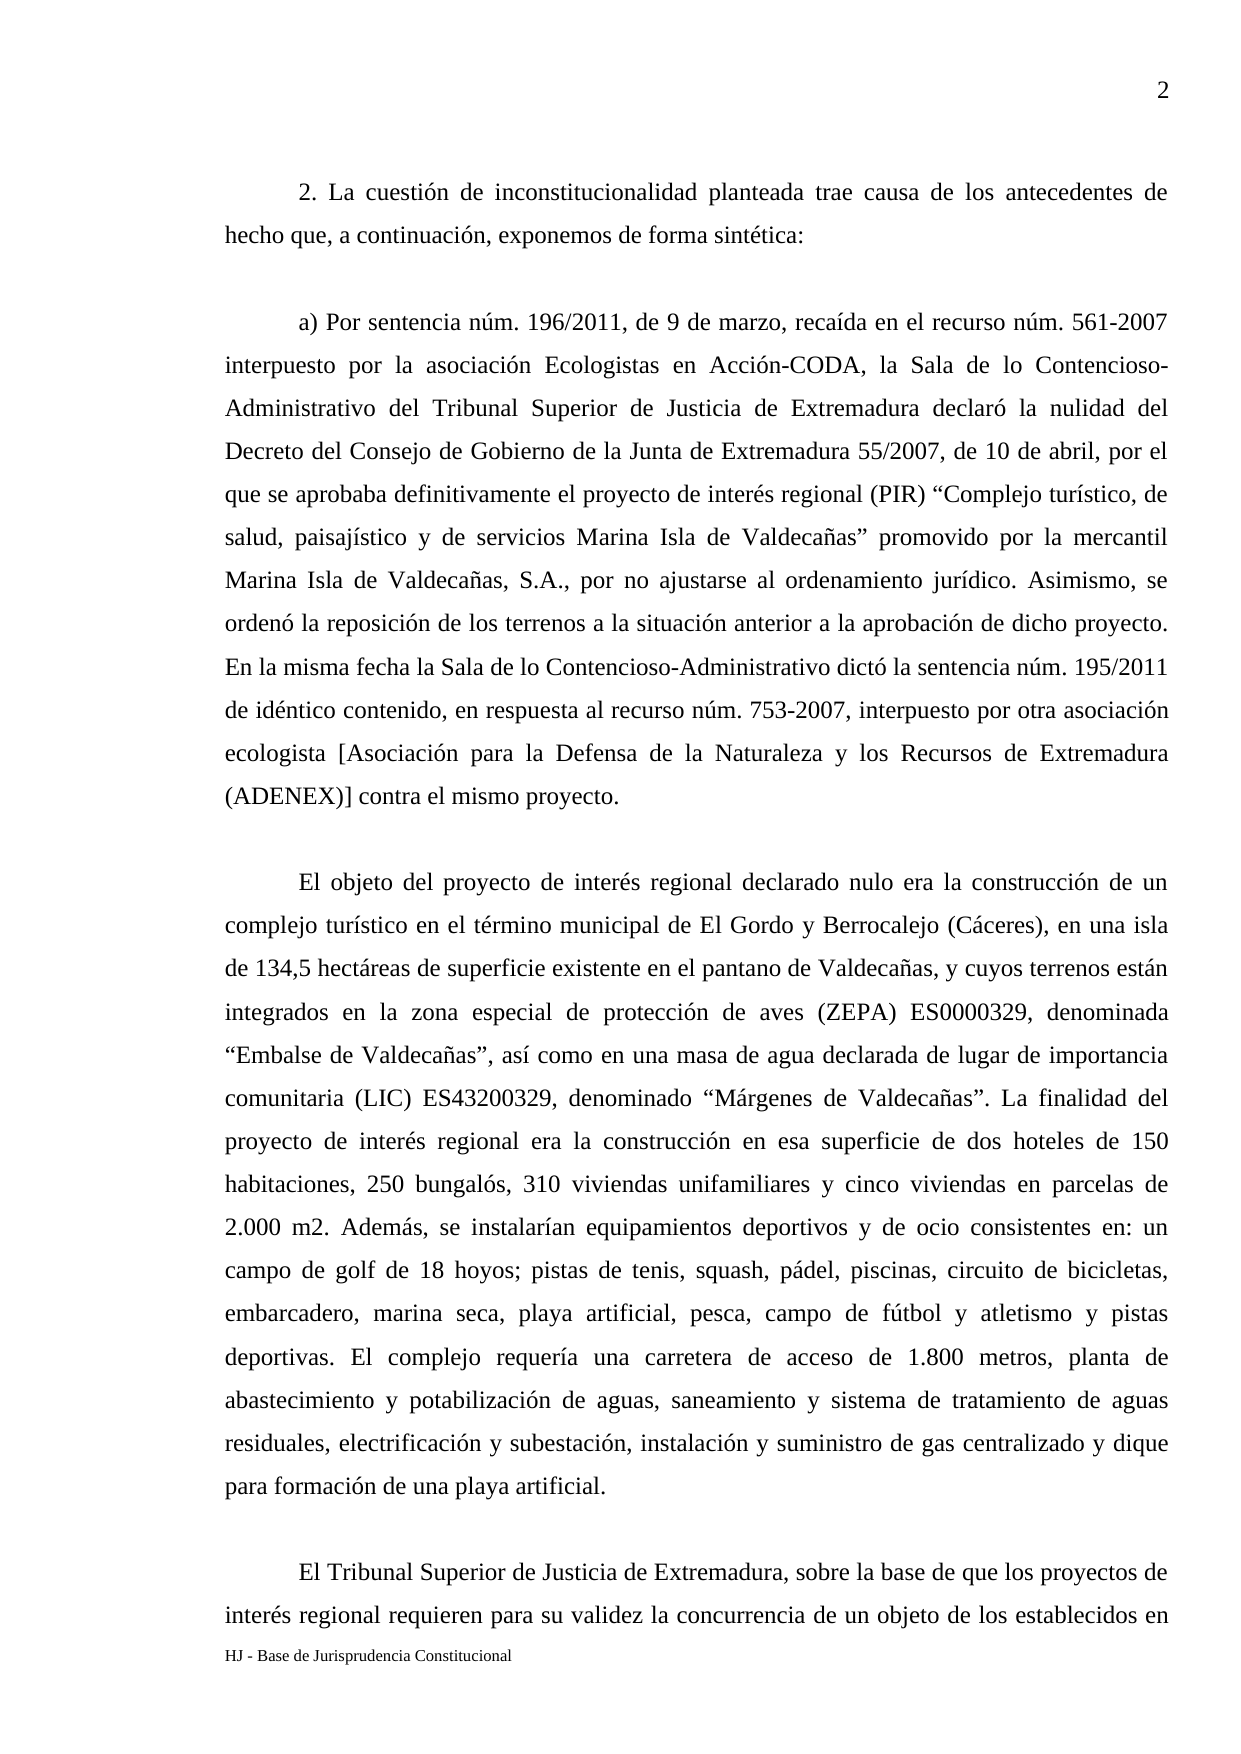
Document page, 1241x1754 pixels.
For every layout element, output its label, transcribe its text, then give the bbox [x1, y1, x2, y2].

text a) Por sentencia núm. 196/2011, de 9 de marzo, recaída en el recurso núm. 561-2007 interpuesto por la asociación Ecologistas en Acción-CODA, la Sala de lo Contencioso-Administrativo del Tribunal Superior de Justicia de Extremadura declaró la nulidad del Decreto del Consejo de Gobierno de la Junta de Extremadura 55/2007, de 10 de abril, por el que se aprobaba definitivamente el proyecto de interés regional (PIR) “Complejo turístico, de salud, paisajístico y de servicios Marina Isla de Valdecañas” promovido por la mercantil Marina Isla de Valdecañas, S.A., por no ajustarse al ordenamiento jurídico. Asimismo, se ordenó la reposición de los terrenos a la situación anterior a la aprobación de dicho proyecto. En la misma fecha la Sala de lo Contencioso-Administrativo dictó la sentencia núm. 195/2011 de idéntico contenido, en respuesta al recurso núm. 753-2007, interpuesto por otra asociación ecologista [Asociación para la Defensa de la Naturaleza y los Recursos de Extremadura (ADENEX)] contra el mismo proyecto. [224, 307, 1169, 810]
text El objeto del proyecto de interés regional declarado nulo era la construcción de un complejo turístico en el término municipal de El Gordo y Berrocalejo (Cáceres), en una isla de 134,5 hectáreas de superficie existente en el pantano de Valdecañas, y cuyos terrenos están integrados en la zona especial de protección de aves (ZEPA) ES0000329, denominada “Embalse de Valdecañas”, así como en una masa de agua declarada de lugar de importancia comunitaria (LIC) ES43200329, denominado “Márgenes de Valdecañas”. La finalidad del proyecto de interés regional era la construcción en esa superficie de dos hoteles de 150 habitaciones, 250 bungalós, 310 viviendas unifamiliares y cinco viviendas en parcelas de 2.000 m2. Además, se instalarían equipamientos deportivos y de ocio consistentes en: un campo de golf de 18 hoyos; pistas de tenis, squash, pádel, piscinas, circuito de bicicletas, embarcadero, marina seca, playa artificial, pesca, campo de fútbol y atletismo y pistas deportivas. El complejo requería una carretera de acceso de 1.800 metros, planta de abastecimiento y potabilización de aguas, saneamiento y sistema de tratamiento de aguas residuales, electrificación y subestación, instalación y suministro de gas centralizado y dique para formación de una playa artificial. [224, 867, 1169, 1500]
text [224, 1557, 1169, 1629]
text 2. La cuestión de inconstitucionalidad planteada trae causa de los antecedentes de hecho que, a continuación, exponemos de forma sintética: [224, 177, 1169, 249]
